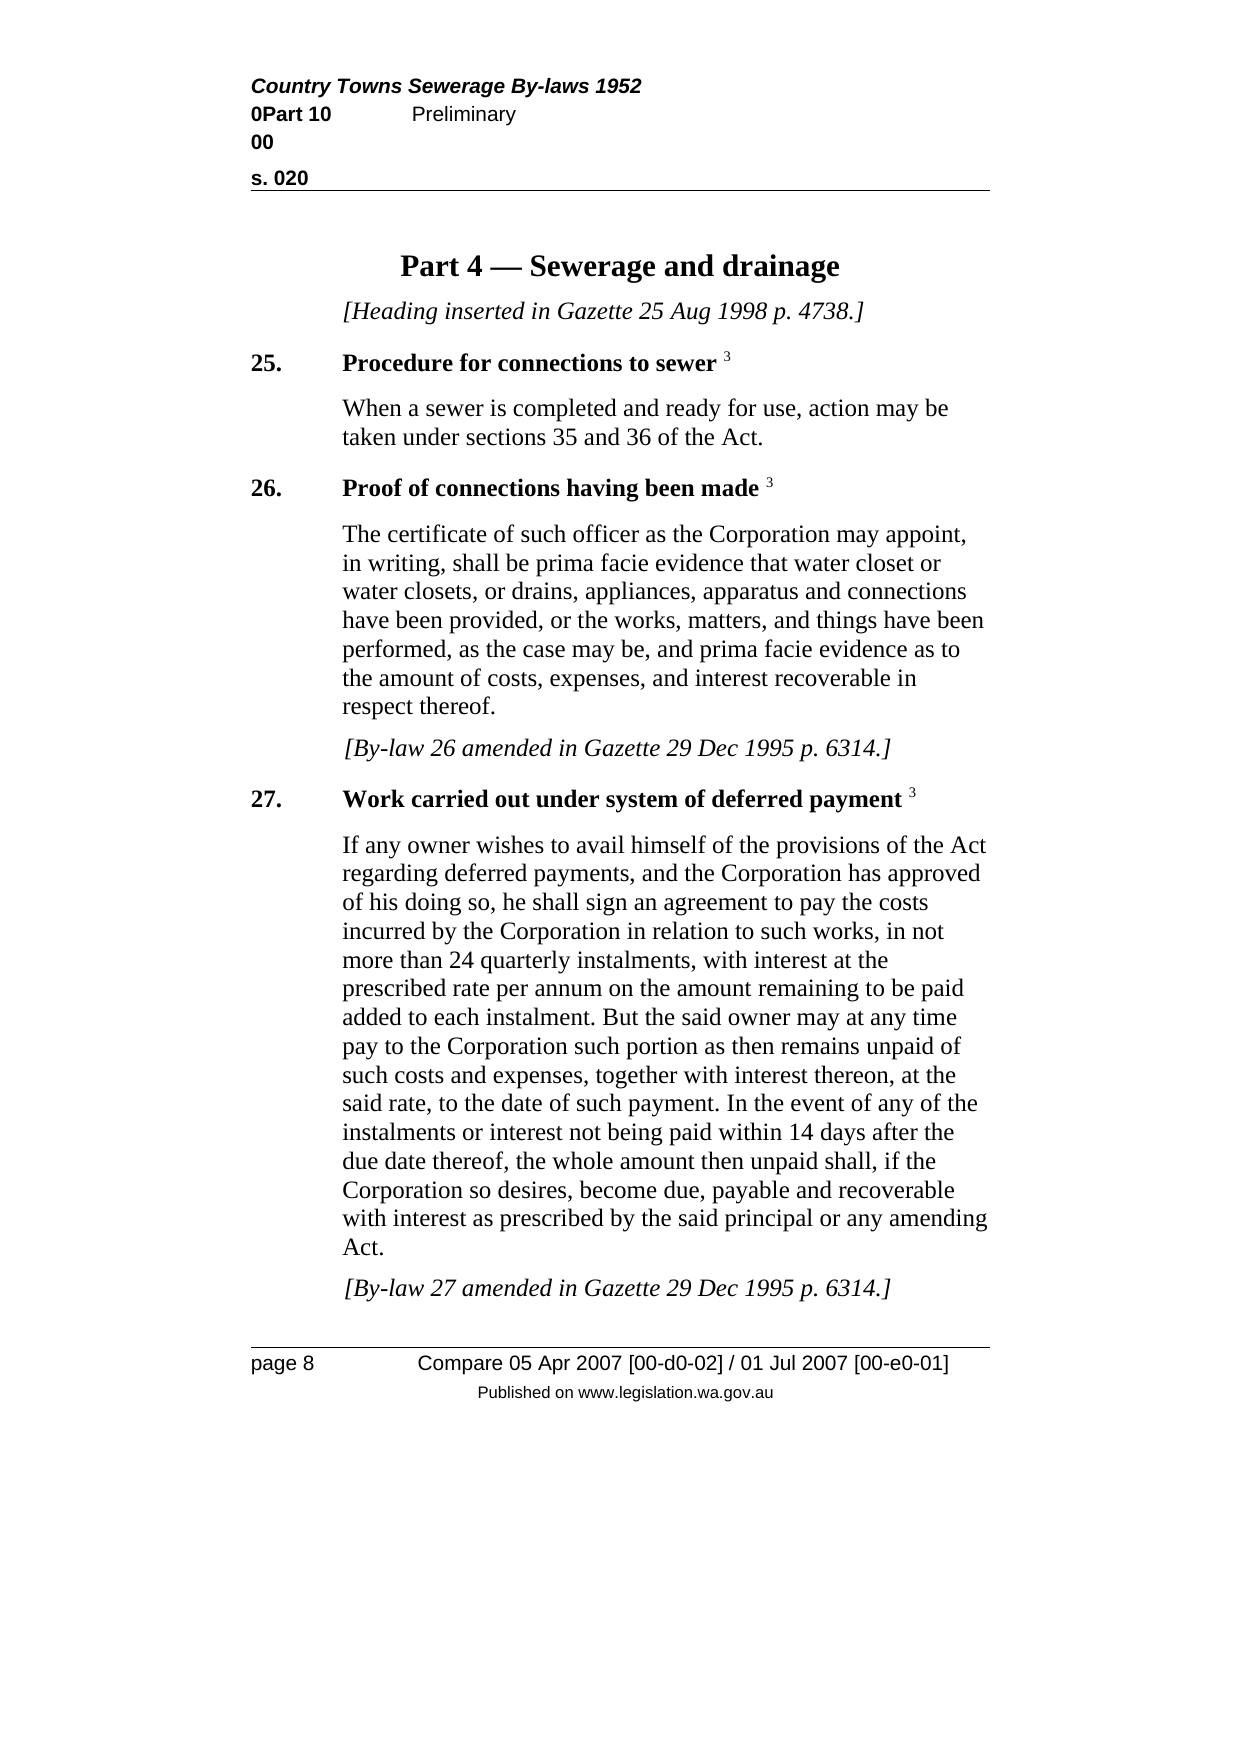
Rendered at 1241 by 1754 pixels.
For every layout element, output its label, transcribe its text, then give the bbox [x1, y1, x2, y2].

subtitle 25. Procedure for connections to sewer 3 [251, 348, 990, 376]
text When a sewer is completed and ready for use, action may be taken under sections 35 and 36 of the Act. [251, 393, 990, 451]
text [By-law 27 amended in Gazette 29 Dec 1995 p. 6314.] [251, 1273, 990, 1302]
subtitle 27. Work carried out under system of deferred payment 3 [251, 784, 990, 813]
text If any owner wishes to avail himself of the provisions of the Act regarding deferred payments, and the Corporation has approved of his doing so, he shall sign an agreement to pay the costs incurred by the Corporation in relation to such works, in not more than 24 quarterly instalments, with interest at the prescribed rate per annum on the amount remaining to be paid added to each instalment. But the said owner may at any time pay to the Corporation such portion as then remains unpaid of such costs and expenses, together with interest thereon, at the said rate, to the date of such payment. In the event of any of the instalments or interest not being paid within 14 days after the due date thereof, the whole amount then unpaid shall, if the Corporation so desires, become due, payable and recoverable with interest as prescribed by the said principal or any amending Act. [251, 830, 990, 1261]
text [By-law 26 amended in Gazette 29 Dec 1995 p. 6314.] [251, 733, 990, 761]
subtitle [Heading inserted in Gazette 25 Aug 1998 p. 4738.] [252, 296, 990, 325]
subtitle 26. Proof of connections having been made 3 [251, 473, 990, 502]
text The certificate of such officer as the Corporation may appoint, in writing, shall be prima facie evidence that water closet or water closets, or drains, appliances, apparatus and connections have been provided, or the works, matters, and things have been performed, as the case may be, and prima facie evidence as to the amount of costs, expenses, and interest recoverable in respect thereof. [251, 519, 990, 720]
subtitle Part 4 — Sewerage and drainage [251, 247, 990, 283]
